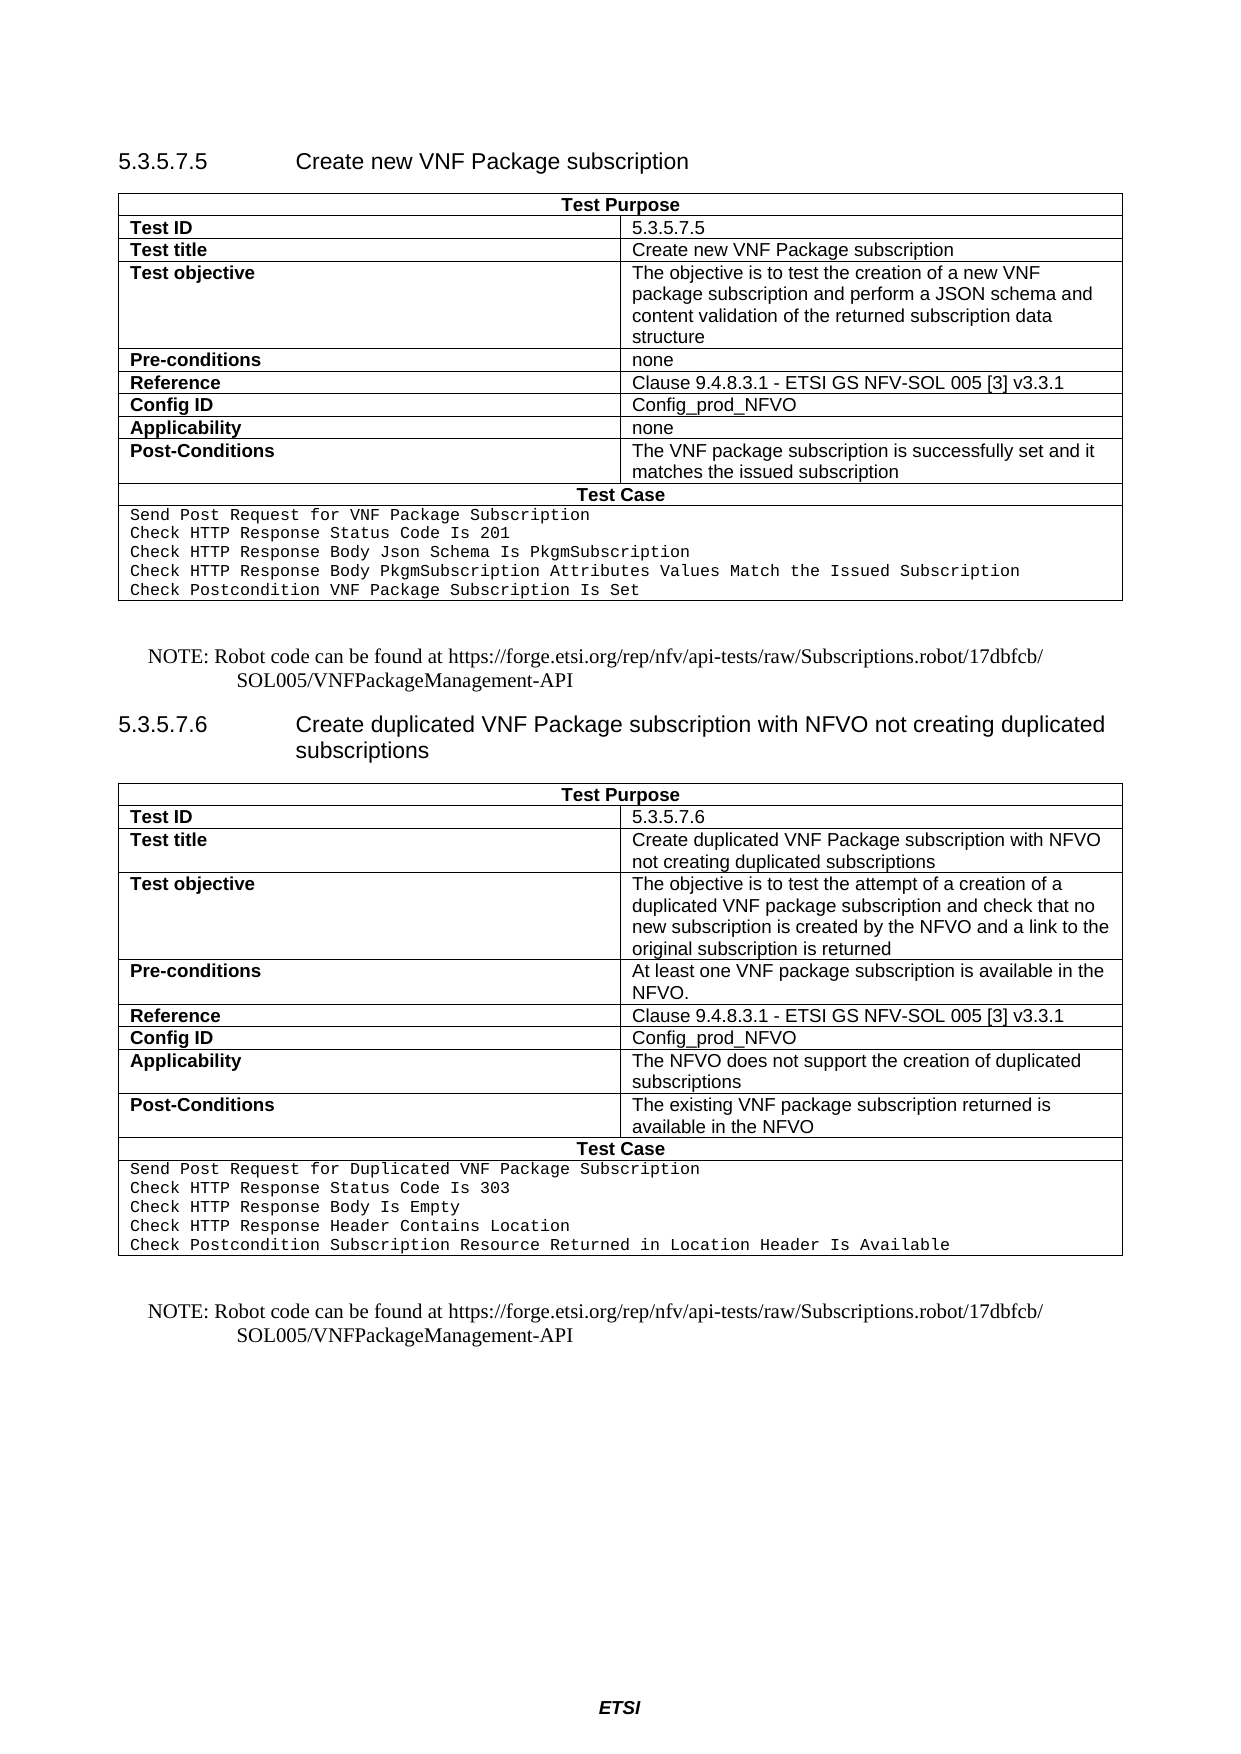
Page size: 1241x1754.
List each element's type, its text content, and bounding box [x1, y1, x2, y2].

subtitle 5.3.5.7.5 Create new VNF Package subscription [118, 148, 1122, 174]
text NOTE: Robot code can be found at https://forge.etsi.org/rep/nfv/api-tests/raw/Subscriptions.robot/17dbfcb/SOL005/VNFPackageManagement-API [148, 644, 1122, 692]
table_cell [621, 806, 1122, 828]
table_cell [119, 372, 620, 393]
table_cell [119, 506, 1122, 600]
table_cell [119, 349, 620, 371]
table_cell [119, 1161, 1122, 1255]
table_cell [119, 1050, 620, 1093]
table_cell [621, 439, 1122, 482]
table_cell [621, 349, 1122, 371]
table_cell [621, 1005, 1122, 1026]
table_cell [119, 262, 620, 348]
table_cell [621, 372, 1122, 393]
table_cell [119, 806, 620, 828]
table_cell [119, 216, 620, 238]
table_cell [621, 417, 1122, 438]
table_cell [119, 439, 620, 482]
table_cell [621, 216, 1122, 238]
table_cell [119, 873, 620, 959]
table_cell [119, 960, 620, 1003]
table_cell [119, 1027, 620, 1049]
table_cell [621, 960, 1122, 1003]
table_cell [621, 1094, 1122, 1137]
text NOTE: Robot code can be found at https://forge.etsi.org/rep/nfv/api-tests/raw/Subscriptions.robot/17dbfcb/SOL005/VNFPackageManagement-API [148, 1299, 1122, 1347]
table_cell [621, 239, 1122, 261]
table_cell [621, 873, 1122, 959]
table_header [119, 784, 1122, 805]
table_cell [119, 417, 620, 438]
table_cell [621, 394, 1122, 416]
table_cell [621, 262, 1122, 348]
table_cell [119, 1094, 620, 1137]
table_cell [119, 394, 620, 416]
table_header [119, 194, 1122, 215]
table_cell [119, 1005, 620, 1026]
subtitle 5.3.5.7.6 Create duplicated VNF Package subscription with NFVO not creating duplicated subscriptions [118, 711, 1122, 764]
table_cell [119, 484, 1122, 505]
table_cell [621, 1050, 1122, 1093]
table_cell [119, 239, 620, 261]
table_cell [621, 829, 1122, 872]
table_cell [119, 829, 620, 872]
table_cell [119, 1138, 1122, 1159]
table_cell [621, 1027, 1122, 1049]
